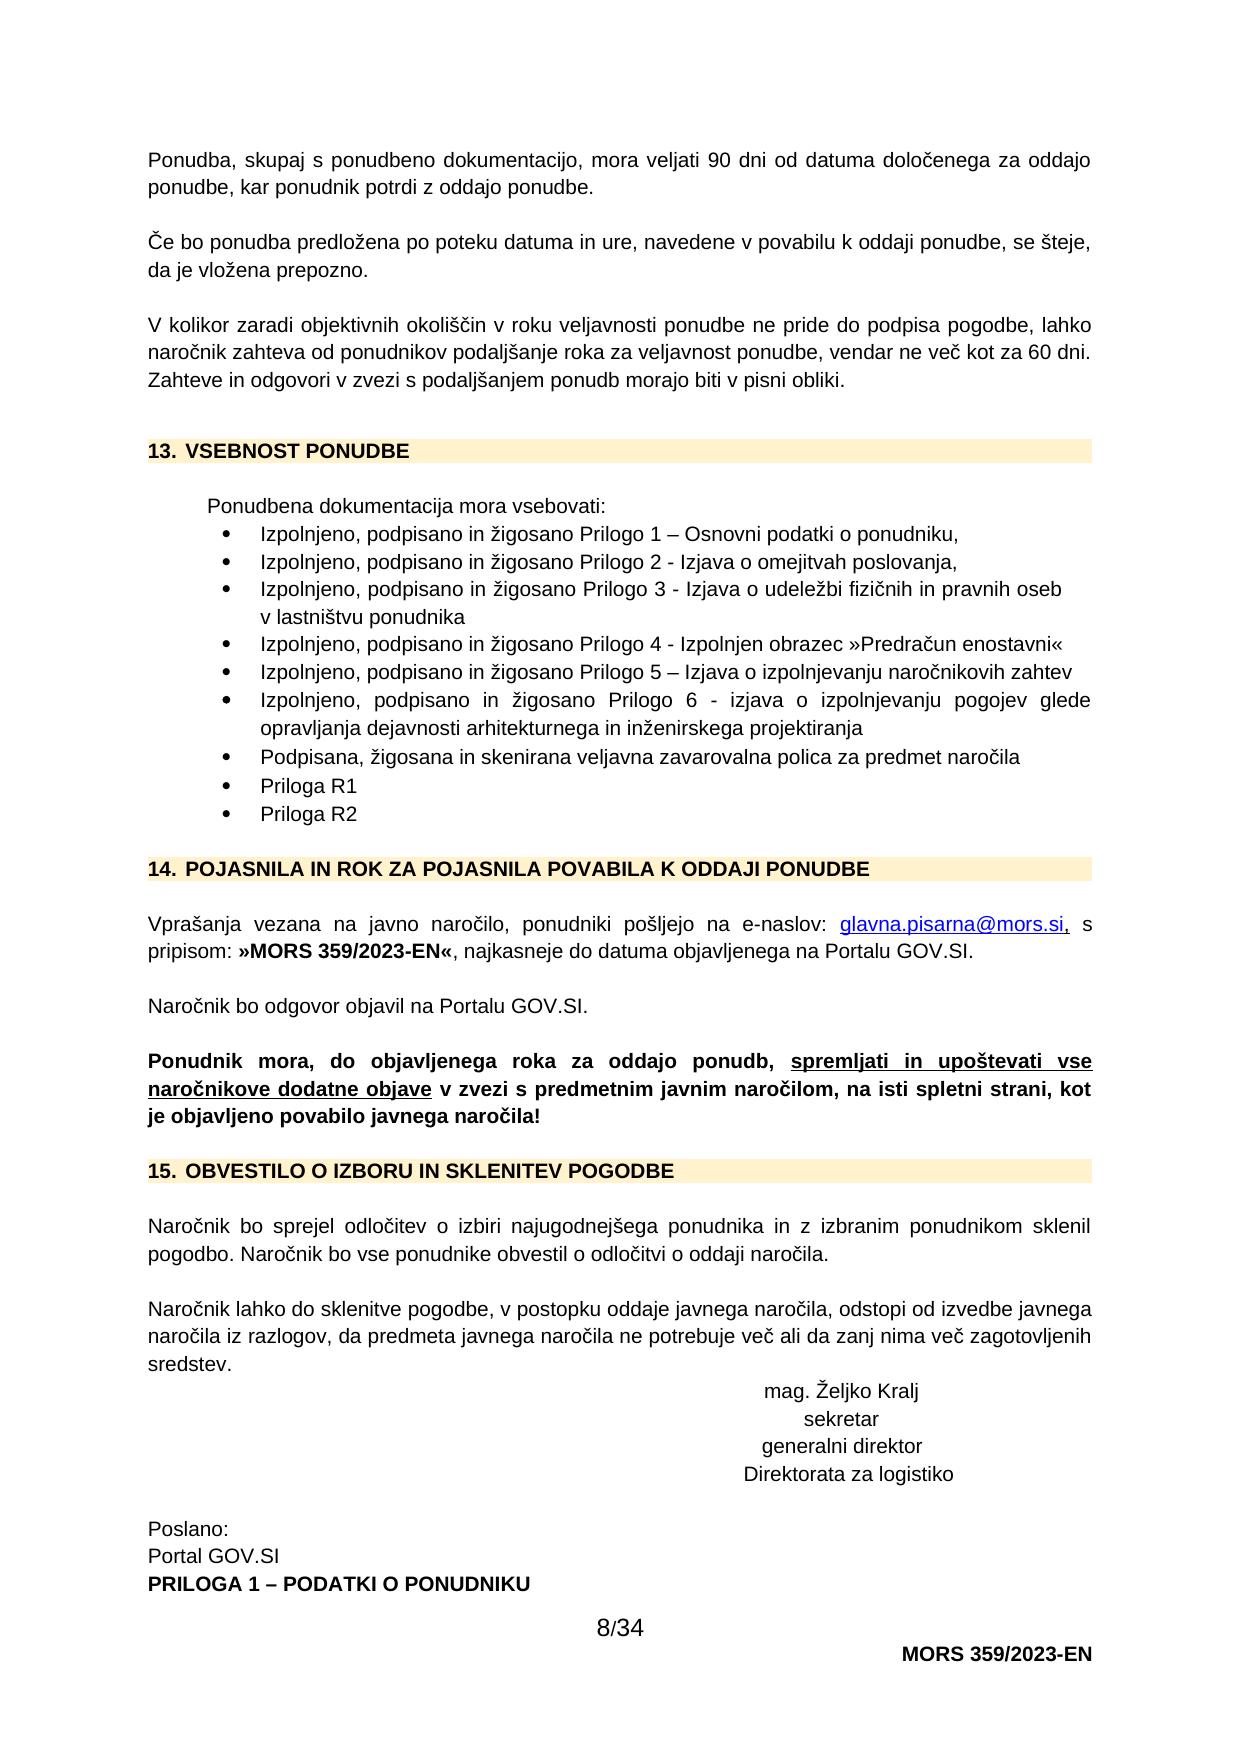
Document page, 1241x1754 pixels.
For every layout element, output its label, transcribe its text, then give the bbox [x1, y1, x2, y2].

text Ponudba, skupaj s ponudbeno dokumentacijo, mora veljati 90 dni od datuma določenega za oddajo ponudbe, kar ponudnik potrdi z oddajo ponudbe. [148, 148, 1092, 199]
text Ponudbena dokumentacija mora vsebovati: [207, 494, 1092, 518]
list Izpolnjeno, podpisano in žigosano Prilogo 3 - Izjava o udeležbi fizičnih in pravnih oseb v lastništvu ponudnika [223, 577, 1064, 629]
text Naročnik bo sprejel odločitev o izbiri najugodnejšega ponudnika in z izbranim ponudnikom sklenil pogodbo. Naročnik bo vse ponudnike obvestil o odločitvi o oddaji naročila. [148, 1214, 1092, 1266]
text Poslano: [148, 1517, 1064, 1541]
text Vprašanja vezana na javno naročilo, ponudniki pošljejo na e-naslov: glavna.pisarna@mors.si, s pripisom: »MORS 359/2023-EN«, najkasneje do datuma objavljenega na Portalu GOV.SI. [148, 912, 1092, 963]
list VSEBNOST PONUDBE [148, 439, 1092, 463]
list Izpolnjeno, podpisano in žigosano Prilogo 1 – Osnovni podatki o ponudniku, [223, 522, 1064, 546]
list Priloga R2 [223, 801, 1064, 826]
text Ponudnik mora, do objavljenega roka za oddajo ponudb, spremljati in upoštevati vse naročnikove dodatne objave v zvezi s predmetnim javnim naročilom, na isti spletni strani, kot je objavljeno povabilo javnega naročila! [148, 1049, 1093, 1128]
list POJASNILA IN ROK ZA POJASNILA POVABILA K ODDAJI PONUDBE [148, 857, 1092, 881]
text Portal GOV.SI [148, 1544, 1064, 1568]
text mag. Željko Kralj [516, 1379, 1092, 1403]
text sekretar [516, 1407, 1092, 1431]
text Direktorata za logistiko [664, 1462, 1092, 1486]
text PRILOGA 1 – PODATKI O PONUDNIKU [148, 1572, 1092, 1596]
list OBVESTILO O IZBORU IN SKLENITEV POGODBE [148, 1159, 1092, 1183]
text Naročnik bo odgovor objavil na Portalu GOV.SI. [148, 994, 1092, 1018]
list Podpisana, žigosana in skenirana veljavna zavarovalna polica za predmet naročila [223, 745, 1092, 769]
text V kolikor zaradi objektivnih okoliščin v roku veljavnosti ponudbe ne pride do podpisa pogodbe, lahko naročnik zahteva od ponudnikov podaljšanje roka za veljavnost ponudbe, vendar ne več kot za 60 dni. Zahteve in odgovori v zvezi s podaljšanjem ponudb morajo biti v pisni obliki. [148, 313, 1092, 392]
list Izpolnjeno, podpisano in žigosano Prilogo 5 – Izjava o izpolnjevanju naročnikovih zahtev [223, 660, 1092, 684]
list Izpolnjeno, podpisano in žigosano Prilogo 6 - izjava o izpolnjevanju pogojev glede opravljanja dejavnosti arhitekturnega in inženirskega projektiranja [223, 687, 1092, 740]
text Naročnik lahko do sklenitve pogodbe, v postopku oddaje javnega naročila, odstopi od izvedbe javnega naročila iz razlogov, da predmeta javnega naročila ne potrebuje več ali da zanj nima več zagotovljenih sredstev. [148, 1297, 1093, 1376]
list Izpolnjeno, podpisano in žigosano Prilogo 4 - Izpolnjen obrazec »Predračun enostavni« [223, 632, 1064, 656]
text generalni direktor [148, 1434, 1092, 1458]
text Če bo ponudba predložena po poteku datuma in ure, navedene v povabilu k oddaji ponudbe, se šteje, da je vložena prepozno. [148, 230, 1092, 282]
list Priloga R1 [223, 774, 1064, 798]
list Izpolnjeno, podpisano in žigosano Prilogo 2 - Izjava o omejitvah poslovanja, [223, 549, 1064, 573]
